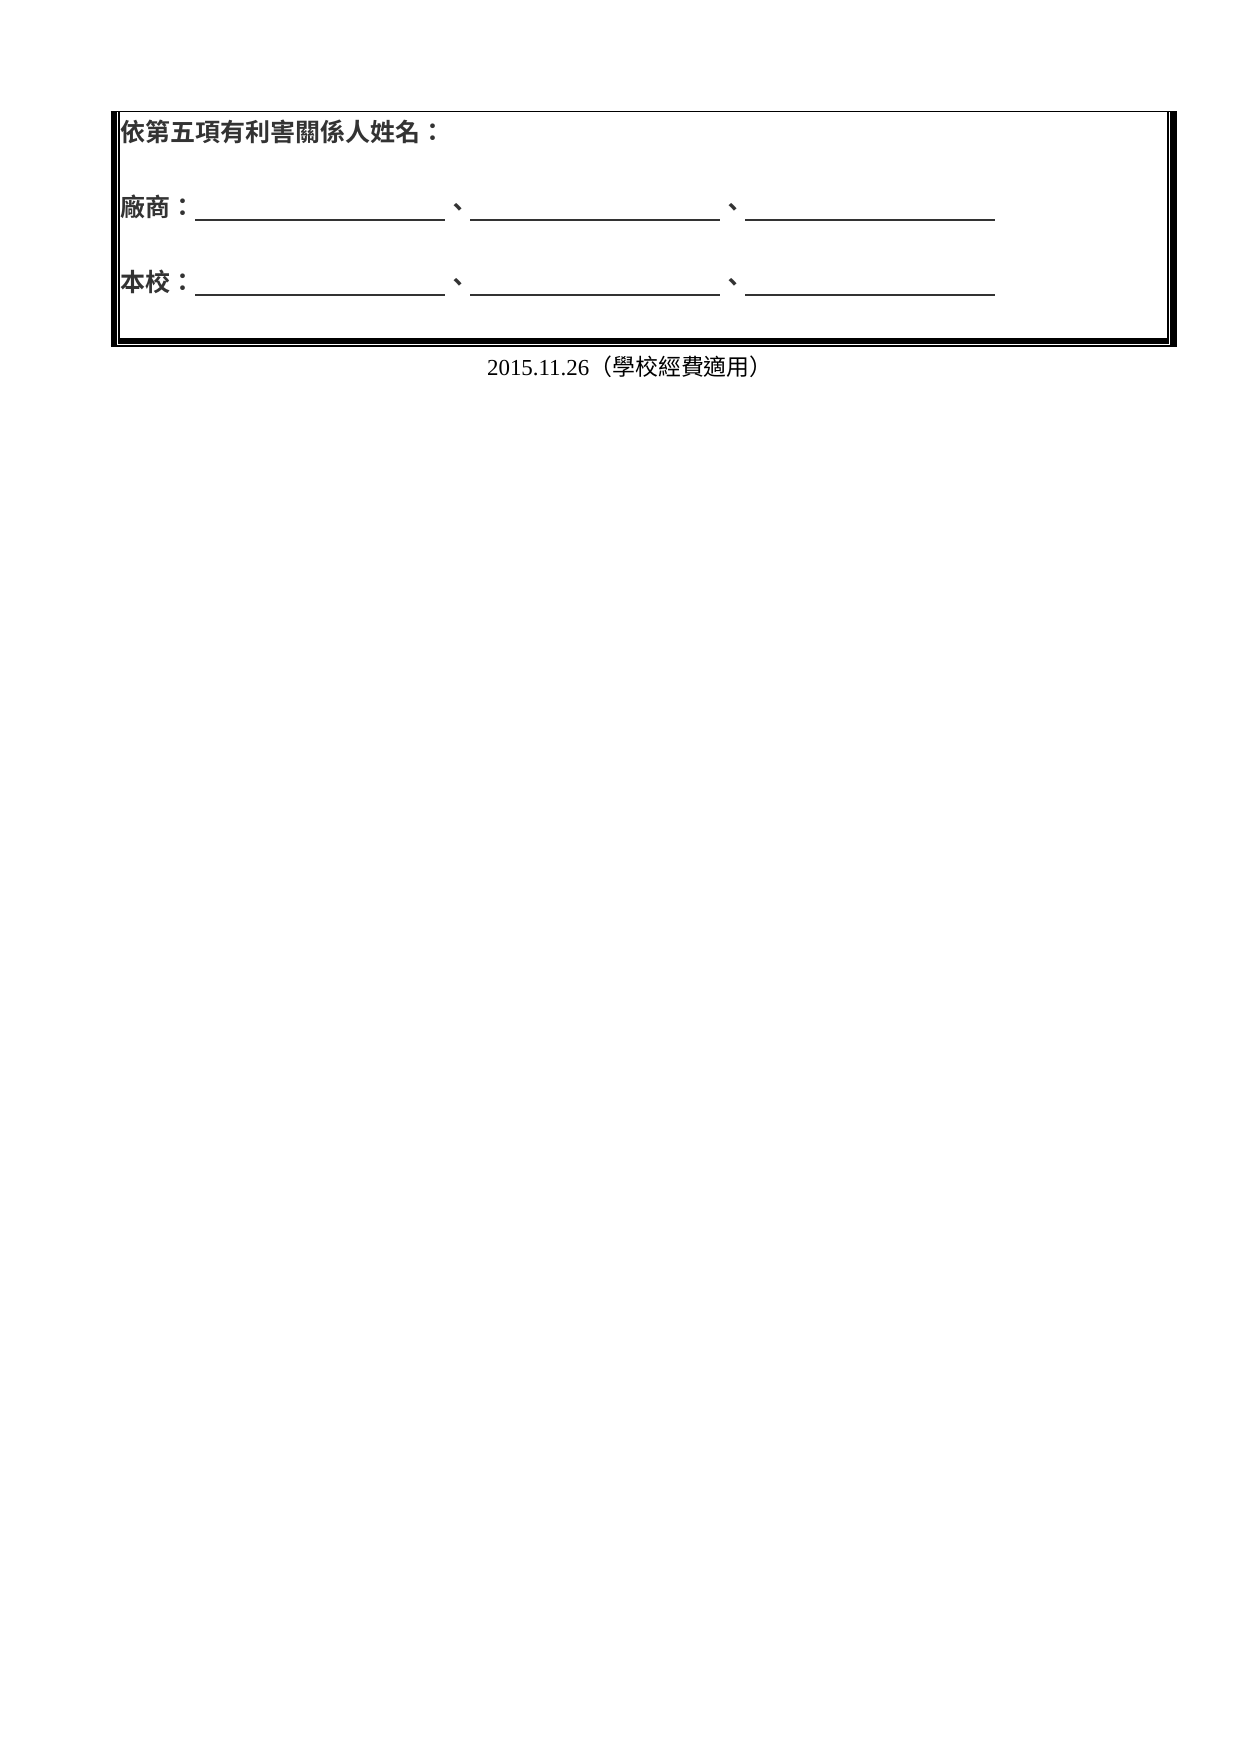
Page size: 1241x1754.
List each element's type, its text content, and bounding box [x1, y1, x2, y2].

table_cell 依第五項有利害關係人姓名： 廠商： 、 、 本校： 、 、 [120, 112, 1167, 337]
text 2015.11.26（學校經費適用） [118, 347, 1122, 384]
